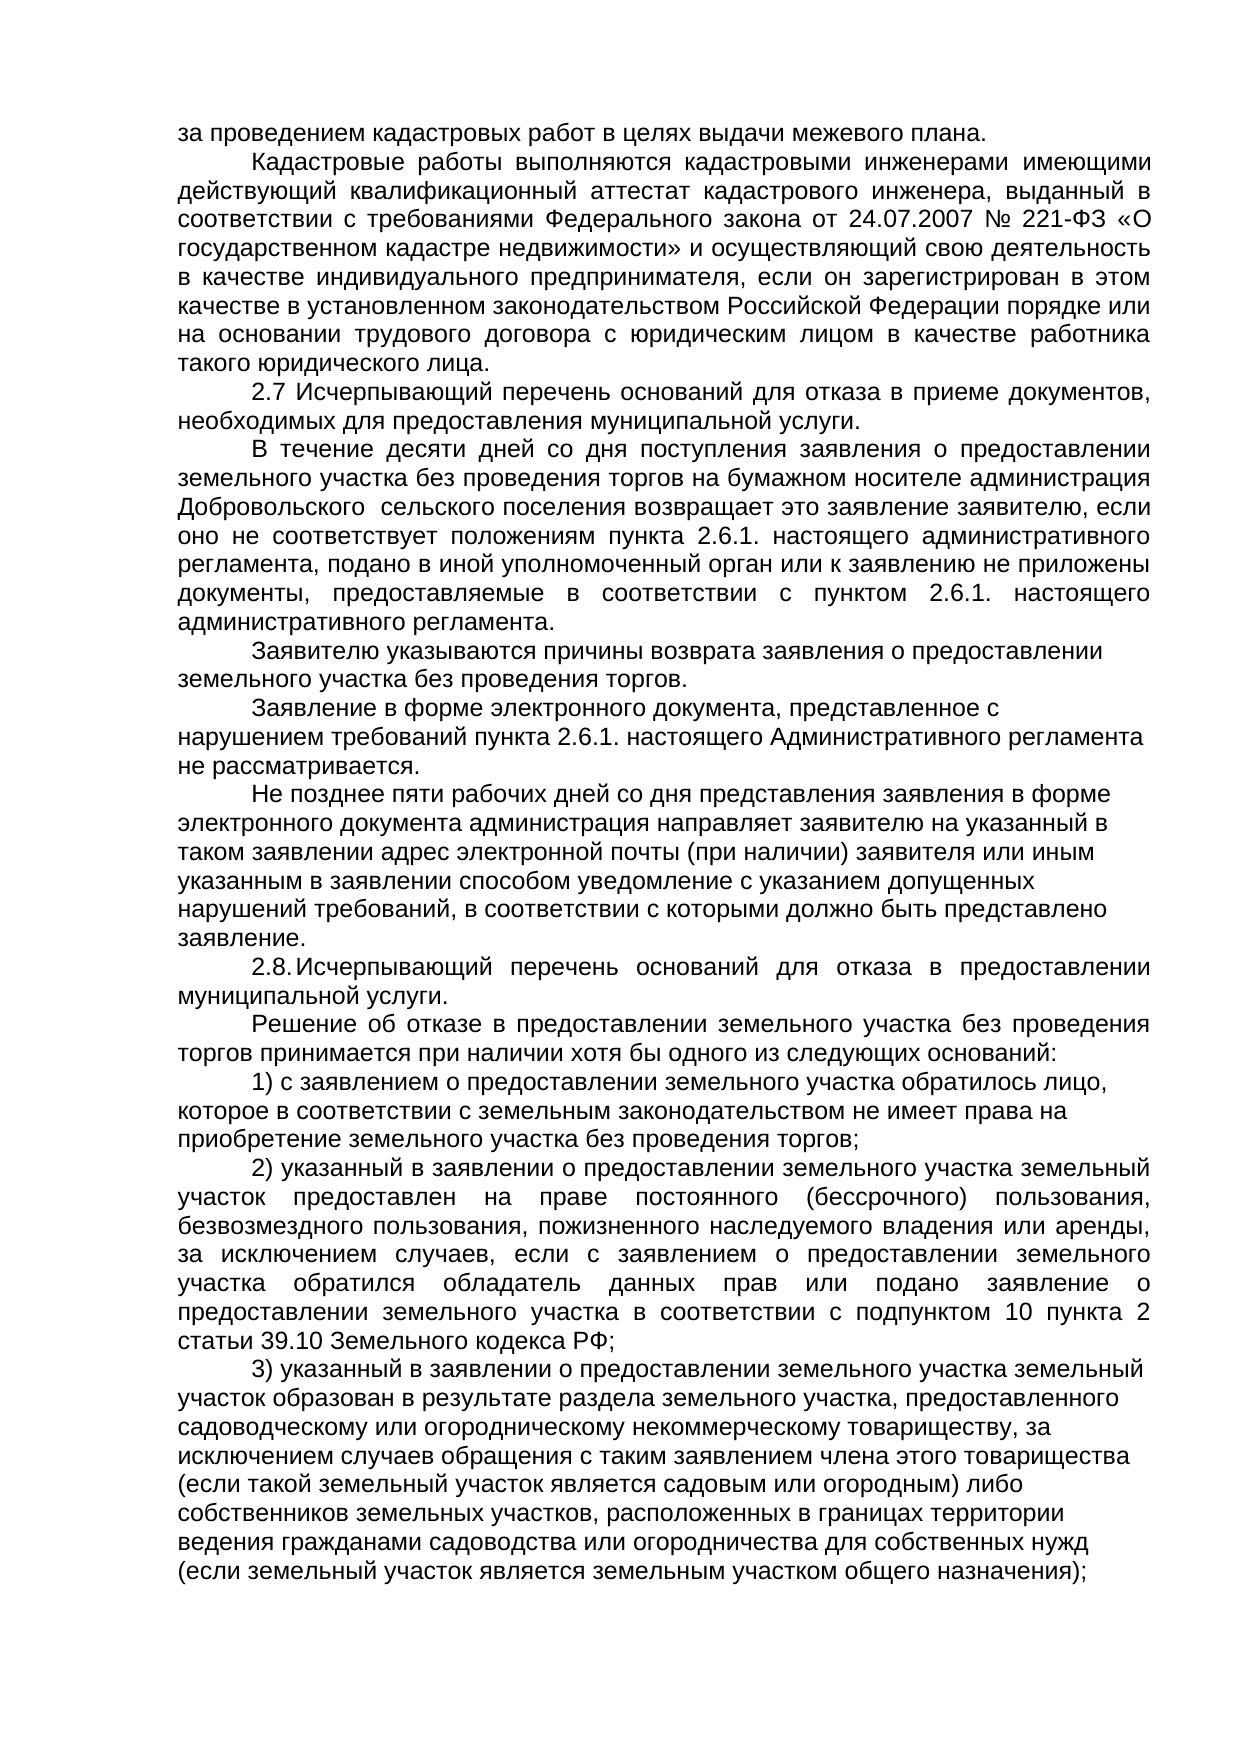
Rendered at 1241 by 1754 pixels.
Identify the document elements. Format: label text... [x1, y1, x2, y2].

text Не позднее пяти рабочих дней со дня представления заявления в форме электронного документа администрация направляет заявителю на указанный в таком заявлении адрес электронной почты (при наличии) заявителя или иным указанным в заявлении способом уведомление с указанием допущенных нарушений требований, в соответствии с которыми должно быть представлено заявление. [177, 779, 1152, 952]
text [177, 118, 1152, 147]
text 3) указанный в заявлении о предоставлении земельного участка земельный участок образован в результате раздела земельного участка, предоставленного садоводческому или огородническому некоммерческому товариществу, за исключением случаев обращения с таким заявлением члена этого товарищества (если такой земельный участок является садовым или огородным) либо собственников земельных участков, расположенных в границах территории ведения гражданами садоводства или огородничества для собственных нужд (если земельный участок является земельным участком общего назначения); [177, 1354, 1152, 1584]
text Кадастровые работы выполняются кадастровыми инженерами имеющими действующий квалификационный аттестат кадастрового инженера, выданный в соответствии с требованиями Федерального закона от 24.07.2007 № 221-ФЗ «О государственном кадастре недвижимости» и осуществляющий свою деятельность в качестве индивидуального предпринимателя, если он зарегистрирован в этом качестве в установленном законодательством Российской Федерации порядке или на основании трудового договора с юридическим лицом в качестве работника такого юридического лица. [177, 147, 1152, 377]
text 2) указанный в заявлении о предоставлении земельного участка земельный участок предоставлен на праве постоянного (бессрочного) пользования, безвозмездного пользования, пожизненного наследуемого владения или аренды, за исключением случаев, если с заявлением о предоставлении земельного участка обратился обладатель данных прав или подано заявление о предоставлении земельного участка в соответствии с подпунктом 10 пункта 2 статьи 39.10 Земельного кодекса РФ; [177, 1153, 1152, 1354]
text Заявление в форме электронного документа, представленное с нарушением требований пункта 2.6.1. настоящего Административного регламента не рассматривается. [177, 693, 1152, 779]
text Заявителю указываются причины возврата заявления о предоставлении земельного участка без проведения торгов. [177, 636, 1152, 693]
text 1) с заявлением о предоставлении земельного участка обратилось лицо, которое в соответствии с земельным законодательством не имеет права на приобретение земельного участка без проведения торгов; [177, 1067, 1152, 1153]
list Исчерпывающий перечень оснований для отказа в приеме документов, необходимых для предоставления муниципальной услуги. [177, 377, 1152, 434]
text Решение об отказе в предоставлении земельного участка без проведения торгов принимается при наличии хотя бы одного из следующих оснований: [177, 1009, 1152, 1067]
text В течение десяти дней со дня поступления заявления о предоставлении земельного участка без проведения торгов на бумажном носителе администрация Добровольского сельского поселения возвращает это заявление заявителю, если оно не соответствует положениям пункта 2.6.1. настоящего административного регламента, подано в иной уполномоченный орган или к заявлению не приложены документы, предоставляемые в соответствии с пунктом 2.6.1. настоящего административного регламента. [177, 434, 1152, 636]
list Исчерпывающий перечень оснований для отказа в предоставлении муниципальной услуги. [177, 952, 1152, 1009]
